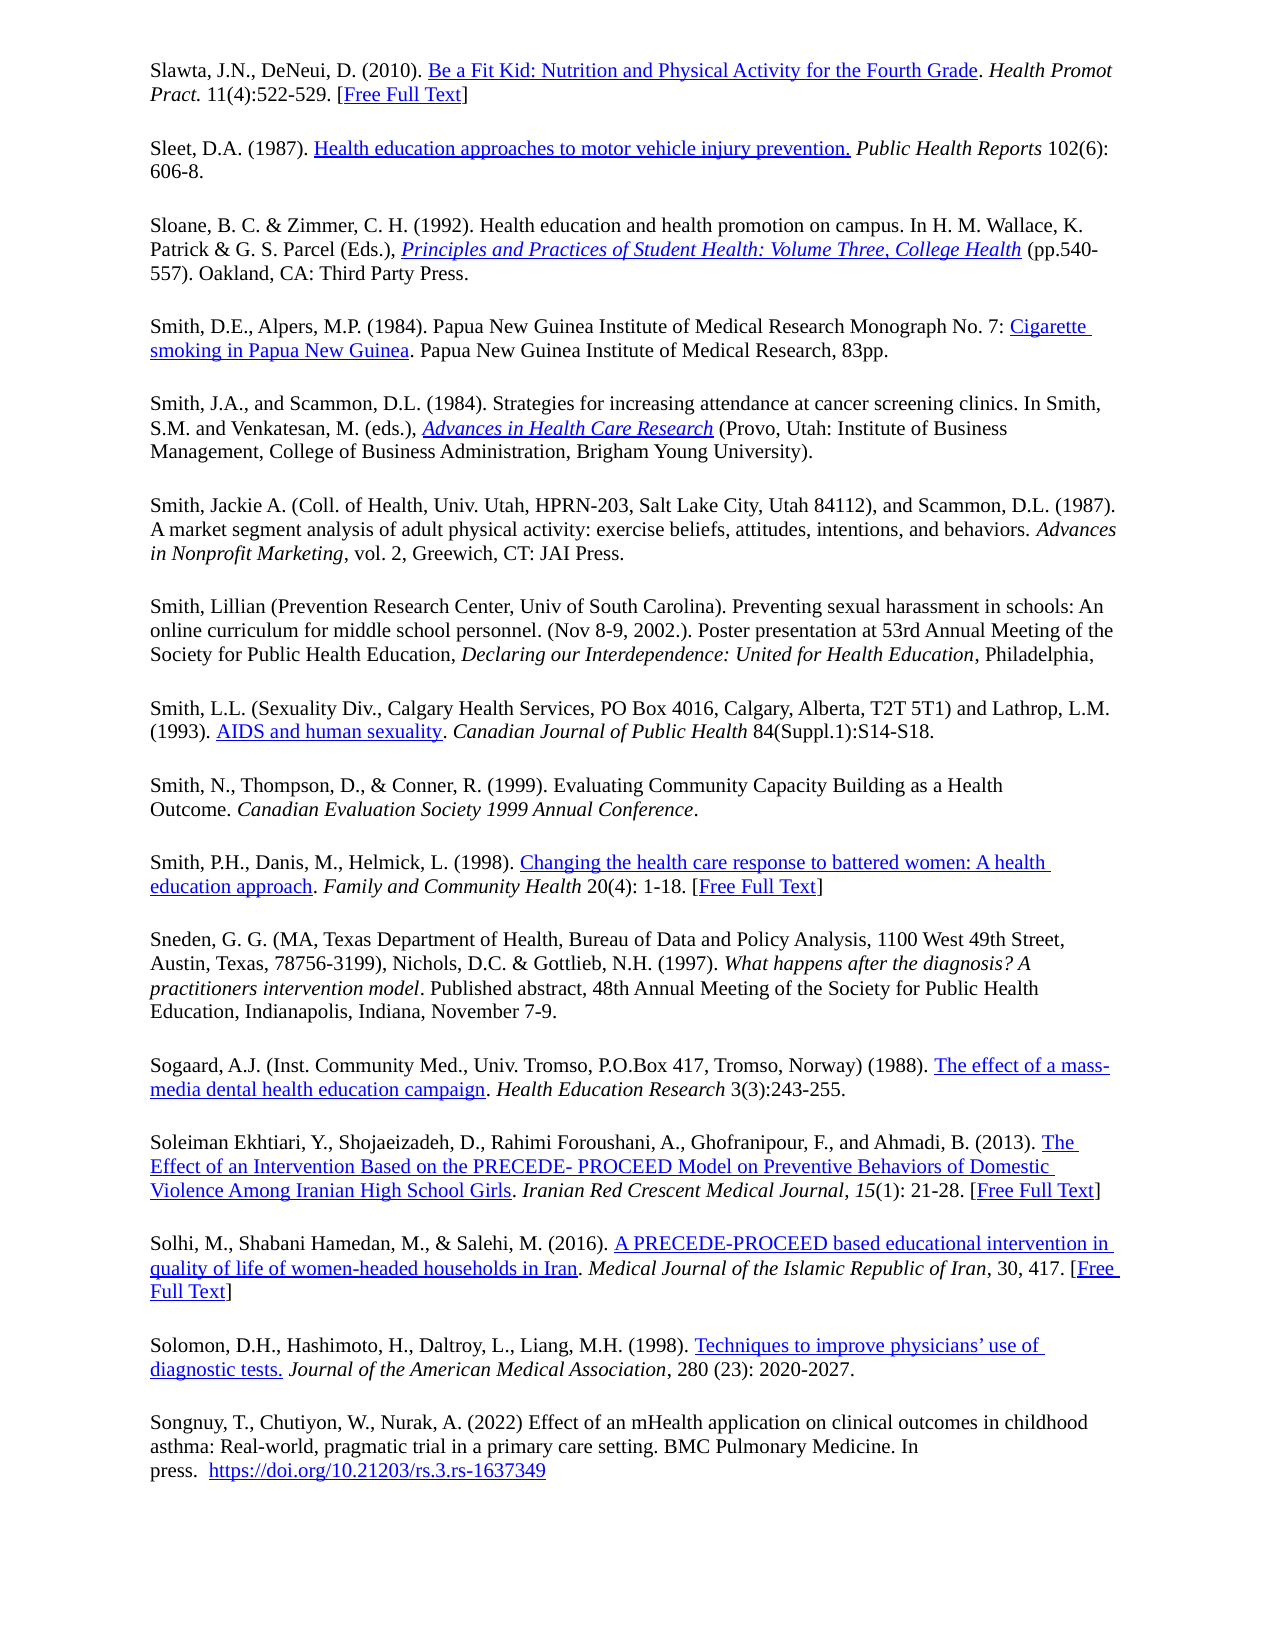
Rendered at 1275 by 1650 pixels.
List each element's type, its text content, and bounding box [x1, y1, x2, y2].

text Solhi, M., Shabani Hamedan, M., & Salehi, M. (2016). A PRECEDE-PROCEED based educational intervention in quality of life of women-headed households in Iran. Medical Journal of the Islamic Republic of Iran, 30, 417. [Free Full Text] [150, 1231, 1125, 1303]
text Sloane, B. C. & Zimmer, C. H. (1992). Health education and health promotion on campus. In H. M. Wallace, K. Patrick & G. S. Parcel (Eds.), Principles and Practices of Student Health: Volume Three, College Health (pp.540-557). Oakland, CA: Third Party Press. [150, 213, 1125, 285]
text Soleiman Ekhtiari, Y., Shojaeizadeh, D., Rahimi Foroushani, A., Ghofranipour, F., and Ahmadi, B. (2013). The Effect of an Intervention Based on the PRECEDE- PROCEED Model on Preventive Behaviors of Domestic Violence Among Iranian High School Girls. Iranian Red Crescent Medical Journal, 15(1): 21-28. [Free Full Text] [150, 1130, 1125, 1202]
text Smith, Jackie A. (Coll. of Health, Univ. Utah, HPRN-203, Salt Lake City, Utah 84112), and Scammon, D.L. (1987). A market segment analysis of adult physical activity: exercise beliefs, attitudes, intentions, and behaviors. Advances in Nonprofit Marketing, vol. 2, Greewich, CT: JAI Press. [150, 493, 1125, 565]
text Sleet, D.A. (1987). Health education approaches to motor vehicle injury prevention. Public Health Reports 102(6): 606-8. [150, 135, 1125, 183]
text Smith, Lillian (Prevention Research Center, Univ of South Carolina). Preventing sexual harassment in schools: An online curriculum for middle school personnel. (Nov 8-9, 2002.). Poster presentation at 53rd Annual Meeting of the Society for Public Health Education, Declaring our Interdependence: United for Health Education, Philadelphia, [150, 594, 1125, 666]
text Smith, D.E., Alpers, M.P. (1984). Papua New Guinea Institute of Medical Research Monograph No. 7: Cigarette smoking in Papua New Guinea. Papua New Guinea Institute of Medical Research, 83pp. [150, 314, 1125, 362]
text Slawta, J.N., DeNeui, D. (2010). Be a Fit Kid: Nutrition and Physical Activity for the Fourth Grade. Health Promot Pract. 11(4):522-529. [Free Full Text] [150, 58, 1125, 106]
text Smith, P.H., Danis, M., Helmick, L. (1998). Changing the health care response to battered women: A health education approach. Family and Community Health 20(4): 1-18. [Free Full Text] [150, 850, 1125, 898]
text Sogaard, A.J. (Inst. Community Med., Univ. Tromso, P.O.Box 417, Tromso, Norway) (1988). The effect of a mass-media dental health education campaign. Health Education Research 3(3):243-255. [150, 1053, 1125, 1101]
text Sneden, G. G. (MA, Texas Department of Health, Bureau of Data and Policy Analysis, 1100 West 49th Street, Austin, Texas, 78756-3199), Nichols, D.C. & Gottlieb, N.H. (1997). What happens after the diagnosis? A practitioners intervention model. Published abstract, 48th Annual Meeting of the Society for Public Health Education, Indianapolis, Indiana, November 7-9. [150, 927, 1125, 1023]
text Smith, L.L. (Sexuality Div., Calgary Health Services, PO Box 4016, Calgary, Alberta, T2T 5T1) and Lathrop, L.M. (1993). AIDS and human sexuality. Canadian Journal of Public Health 84(Suppl.1):S14-S18. [150, 695, 1125, 743]
text Smith, N., Thompson, D., & Conner, R. (1999). Evaluating Community Capacity Building as a Health Outcome. Canadian Evaluation Society 1999 Annual Conference. [150, 773, 1125, 821]
text Smith, J.A., and Scammon, D.L. (1984). Strategies for increasing attendance at cancer screening clinics. In Smith, S.M. and Venkatesan, M. (eds.), Advances in Health Care Research (Provo, Utah: Institute of Business Management, College of Business Administration, Brigham Young University). [150, 391, 1125, 463]
text Songnuy, T., Chutiyon, W., Nurak, A. (2022) Effect of an mHealth application on clinical outcomes in childhood asthma: Real-world, pragmatic trial in a primary care setting. BMC Pulmonary Medicine. In press. https://doi.org/10.21203/rs.3.rs-1637349 [150, 1410, 1125, 1482]
text Solomon, D.H., Hashimoto, H., Daltroy, L., Liang, M.H. (1998). Techniques to improve physicians’ use of diagnostic tests. Journal of the American Medical Association, 280 (23): 2020-2027. [150, 1333, 1125, 1381]
